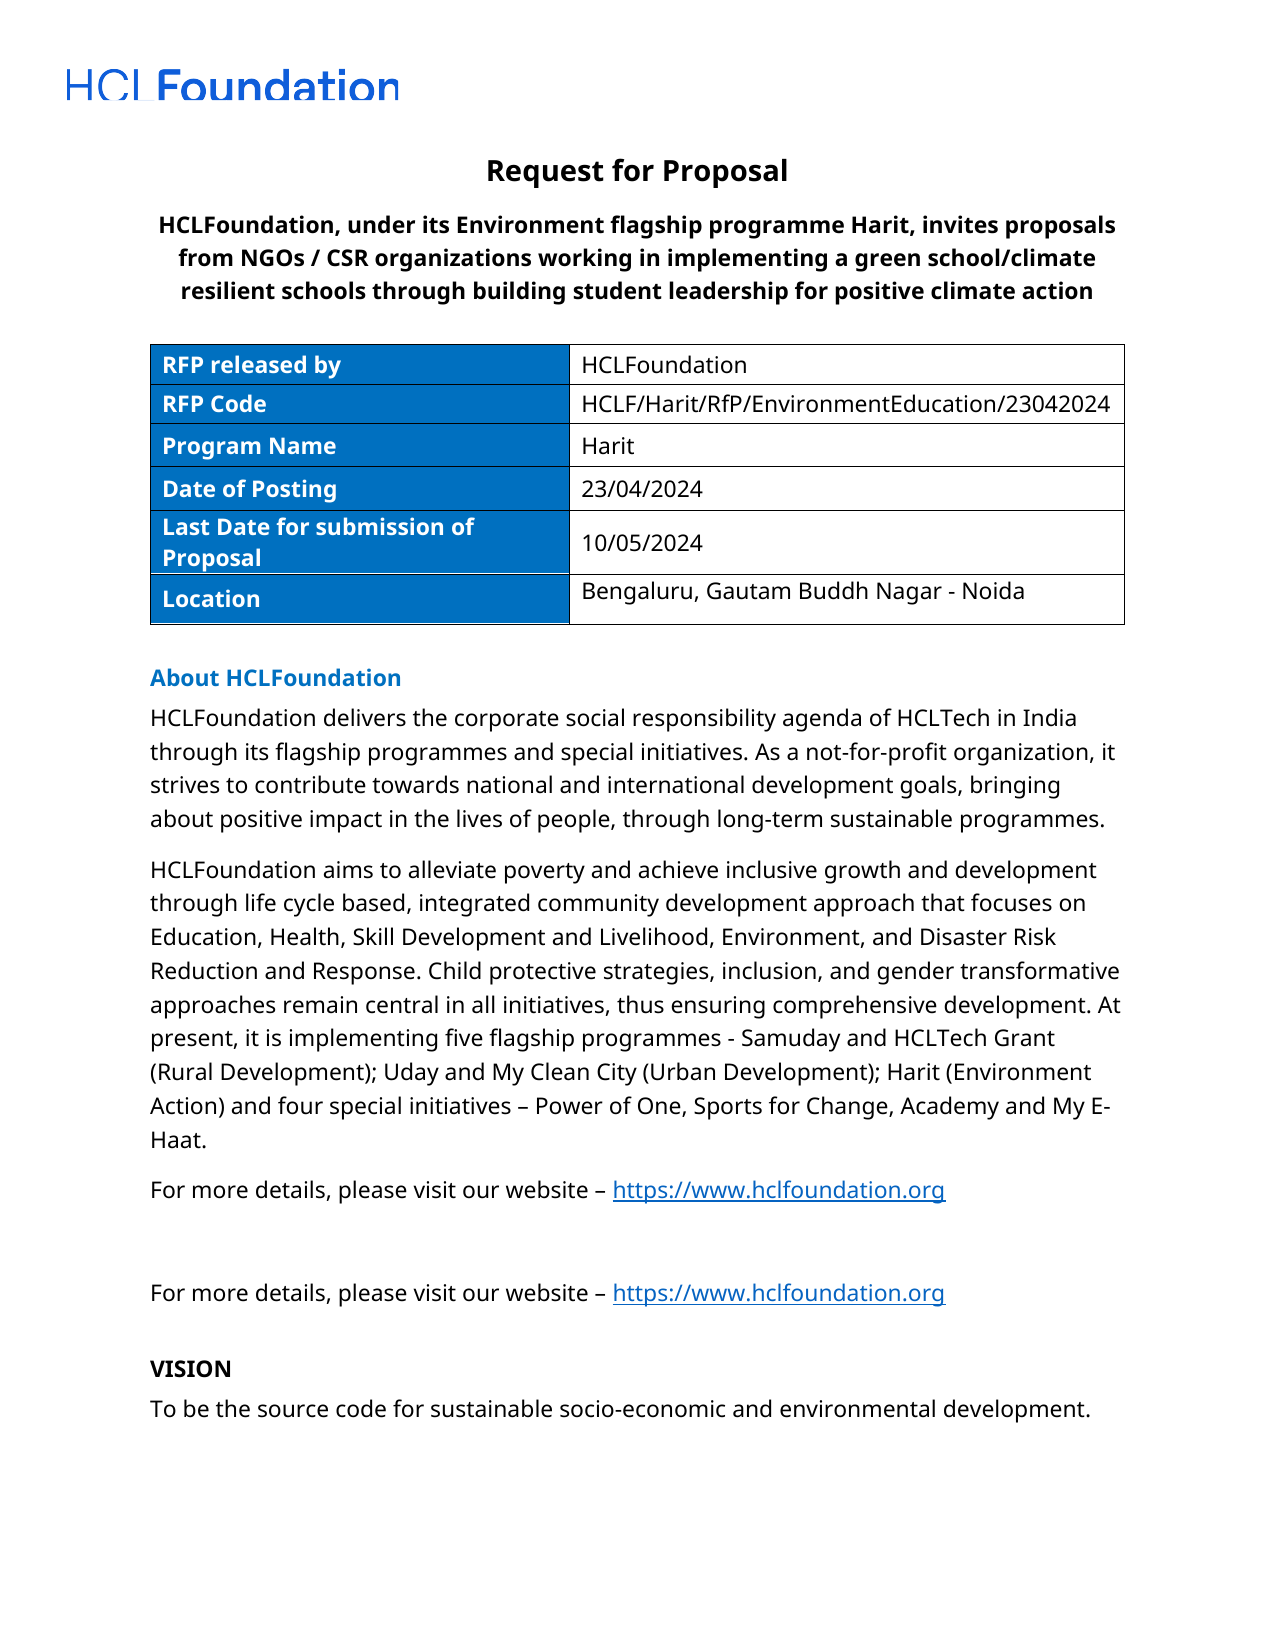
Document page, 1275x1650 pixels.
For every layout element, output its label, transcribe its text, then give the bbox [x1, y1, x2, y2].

table_cell HCLF/Harit/RfP/EnvironmentEducation/23042024 [570, 385, 1124, 423]
table_cell Harit [570, 424, 1124, 466]
table_cell Bengaluru, Gautam Buddh Nagar - Noida [570, 575, 1124, 623]
table_header RFP released by [151, 345, 569, 384]
table_cell 10/05/2024 [570, 511, 1124, 573]
table_cell Last Date for submission of Proposal [151, 511, 569, 573]
text HCLFoundation aims to alleviate poverty and achieve inclusive growth and development through life cycle based, integrated community development approach that focuses on Education, Health, Skill Development and Livelihood, Environment, and Disaster Risk Reduction and Response. Child protective strategies, inclusion, and gender transformative approaches remain central in all initiatives, thus ensuring comprehensive development. At present, it is implementing five flagship programmes - Samuday and HCLTech Grant (Rural Development); Uday and My Clean City (Urban Development); Harit (Environment Action) and four special initiatives – Power of One, Sports for Change, Academy and My E-Haat. [150, 854, 1125, 1155]
text For more details, please visit our website – https://www.hclfoundation.org [150, 1277, 1125, 1308]
table_cell Date of Posting [151, 467, 569, 510]
text Request for Proposal [150, 150, 1124, 190]
picture [66, 68, 398, 101]
table_cell Program Name [151, 424, 569, 466]
table_cell 23/04/2024 [570, 467, 1124, 510]
text To be the source code for sustainable socio-economic and environmental development. [150, 1393, 1125, 1424]
text VISION [150, 1353, 1125, 1384]
text About HCLFoundation [150, 662, 1125, 693]
table_header HCLFoundation [570, 345, 1124, 384]
text HCLFoundation, under its Environment flagship programme Harit, invites proposals from NGOs / CSR organizations working in implementing a green school/climate resilient schools through building student leadership for positive climate action [150, 209, 1124, 306]
text For more details, please visit our website – https://www.hclfoundation.org [150, 1174, 1125, 1205]
table_cell RFP Code [151, 385, 569, 423]
table_cell Location [151, 575, 569, 623]
text HCLFoundation delivers the corporate social responsibility agenda of HCLTech in India through its flagship programmes and special initiatives. As a not-for-profit organization, it strives to contribute towards national and international development goals, bringing about positive impact in the lives of people, through long-term sustainable programmes. [150, 702, 1125, 834]
